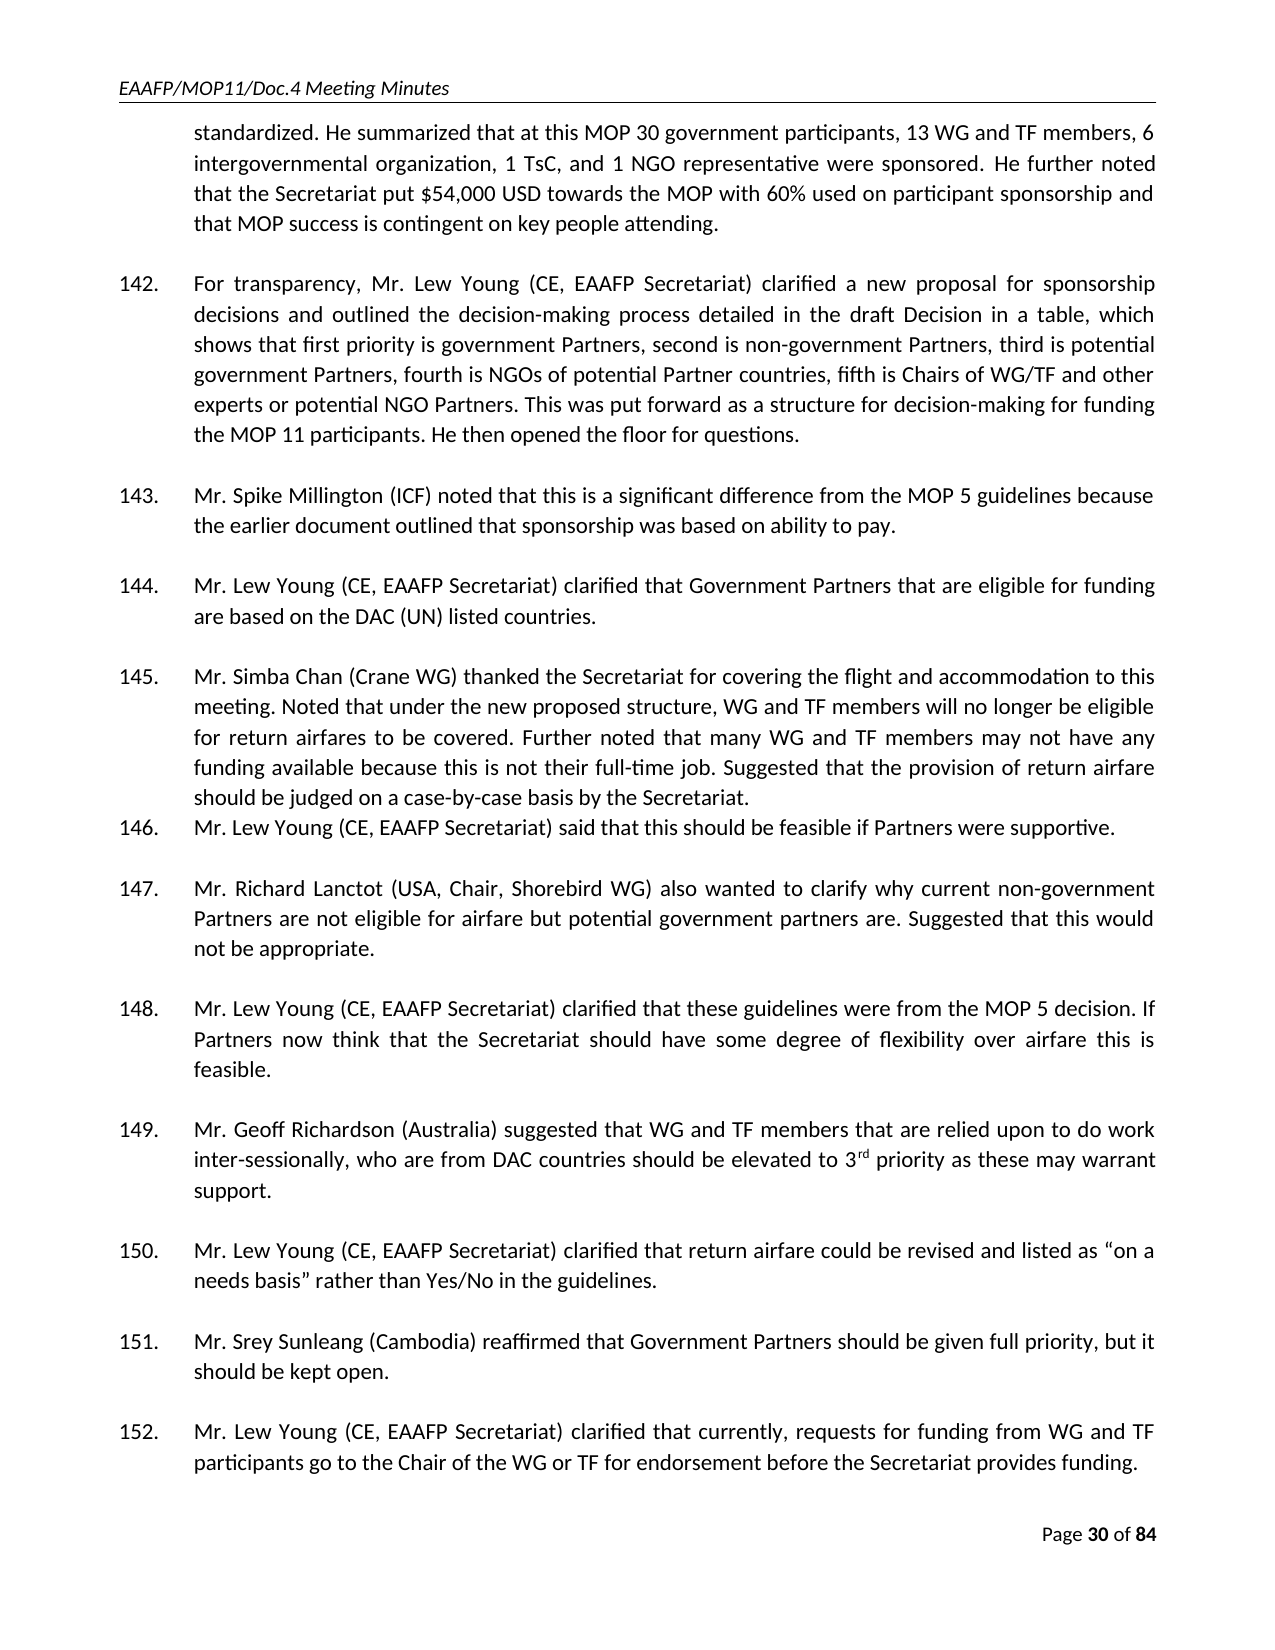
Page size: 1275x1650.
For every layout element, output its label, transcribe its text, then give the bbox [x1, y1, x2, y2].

list Mr. Lew Young (CE, EAAFP Secretariat) clarified that these guidelines were from the MOP 5 decision. If Partners now think that the Secretariat should have some degree of flexibility over airfare this is feasible. [118, 994, 1156, 1083]
list Mr. Richard Lanctot (USA, Chair, Shorebird WG) also wanted to clarify why current non-government Partners are not eligible for airfare but potential government partners are. Suggested that this would not be appropriate. [118, 874, 1156, 962]
list Mr. Lew Young (CE, EAAFP Secretariat) said that this should be feasible if Partners were supportive. [118, 813, 1156, 841]
list For transparency, Mr. Lew Young (CE, EAAFP Secretariat) clarified a new proposal for sponsorship decisions and outlined the decision-making process detailed in the draft Decision in a table, which shows that first priority is government Partners, second is non-government Partners, third is potential government Partners, fourth is NGOs of potential Partner countries, fifth is Chairs of WG/TF and other experts or potential NGO Partners. This was put forward as a structure for decision-making for funding the MOP 11 participants. He then opened the floor for questions. [118, 269, 1156, 449]
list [118, 118, 1156, 237]
list Mr. Lew Young (CE, EAAFP Secretariat) clarified that return airfare could be revised and listed as “on a needs basis” rather than Yes/No in the guidelines. [118, 1236, 1156, 1294]
list Mr. Spike Millington (ICF) noted that this is a significant difference from the MOP 5 guidelines because the earlier document outlined that sponsorship was based on ability to pay. [118, 481, 1156, 539]
list Mr. Lew Young (CE, EAAFP Secretariat) clarified that Government Partners that are eligible for funding are based on the DAC (UN) listed countries. [118, 572, 1156, 630]
list Mr. Geoff Richardson (Australia) suggested that WG and TF members that are relied upon to do work inter-sessionally, who are from DAC countries should be elevated to 3rd priority as these may warrant support. [118, 1115, 1156, 1204]
list Mr. Srey Sunleang (Cambodia) reaffirmed that Government Partners should be given full priority, but it should be kept open. [118, 1327, 1156, 1385]
list Mr. Simba Chan (Crane WG) thanked the Secretariat for covering the flight and accommodation to this meeting. Noted that under the new proposed structure, WG and TF members will no longer be eligible for return airfares to be covered. Further noted that many WG and TF members may not have any funding available because this is not their full-time job. Suggested that the provision of return airfare should be judged on a case-by-case basis by the Secretariat. [118, 662, 1156, 811]
list Mr. Lew Young (CE, EAAFP Secretariat) clarified that currently, requests for funding from WG and TF participants go to the Chair of the WG or TF for endorsement before the Secretariat provides funding. [118, 1417, 1156, 1476]
